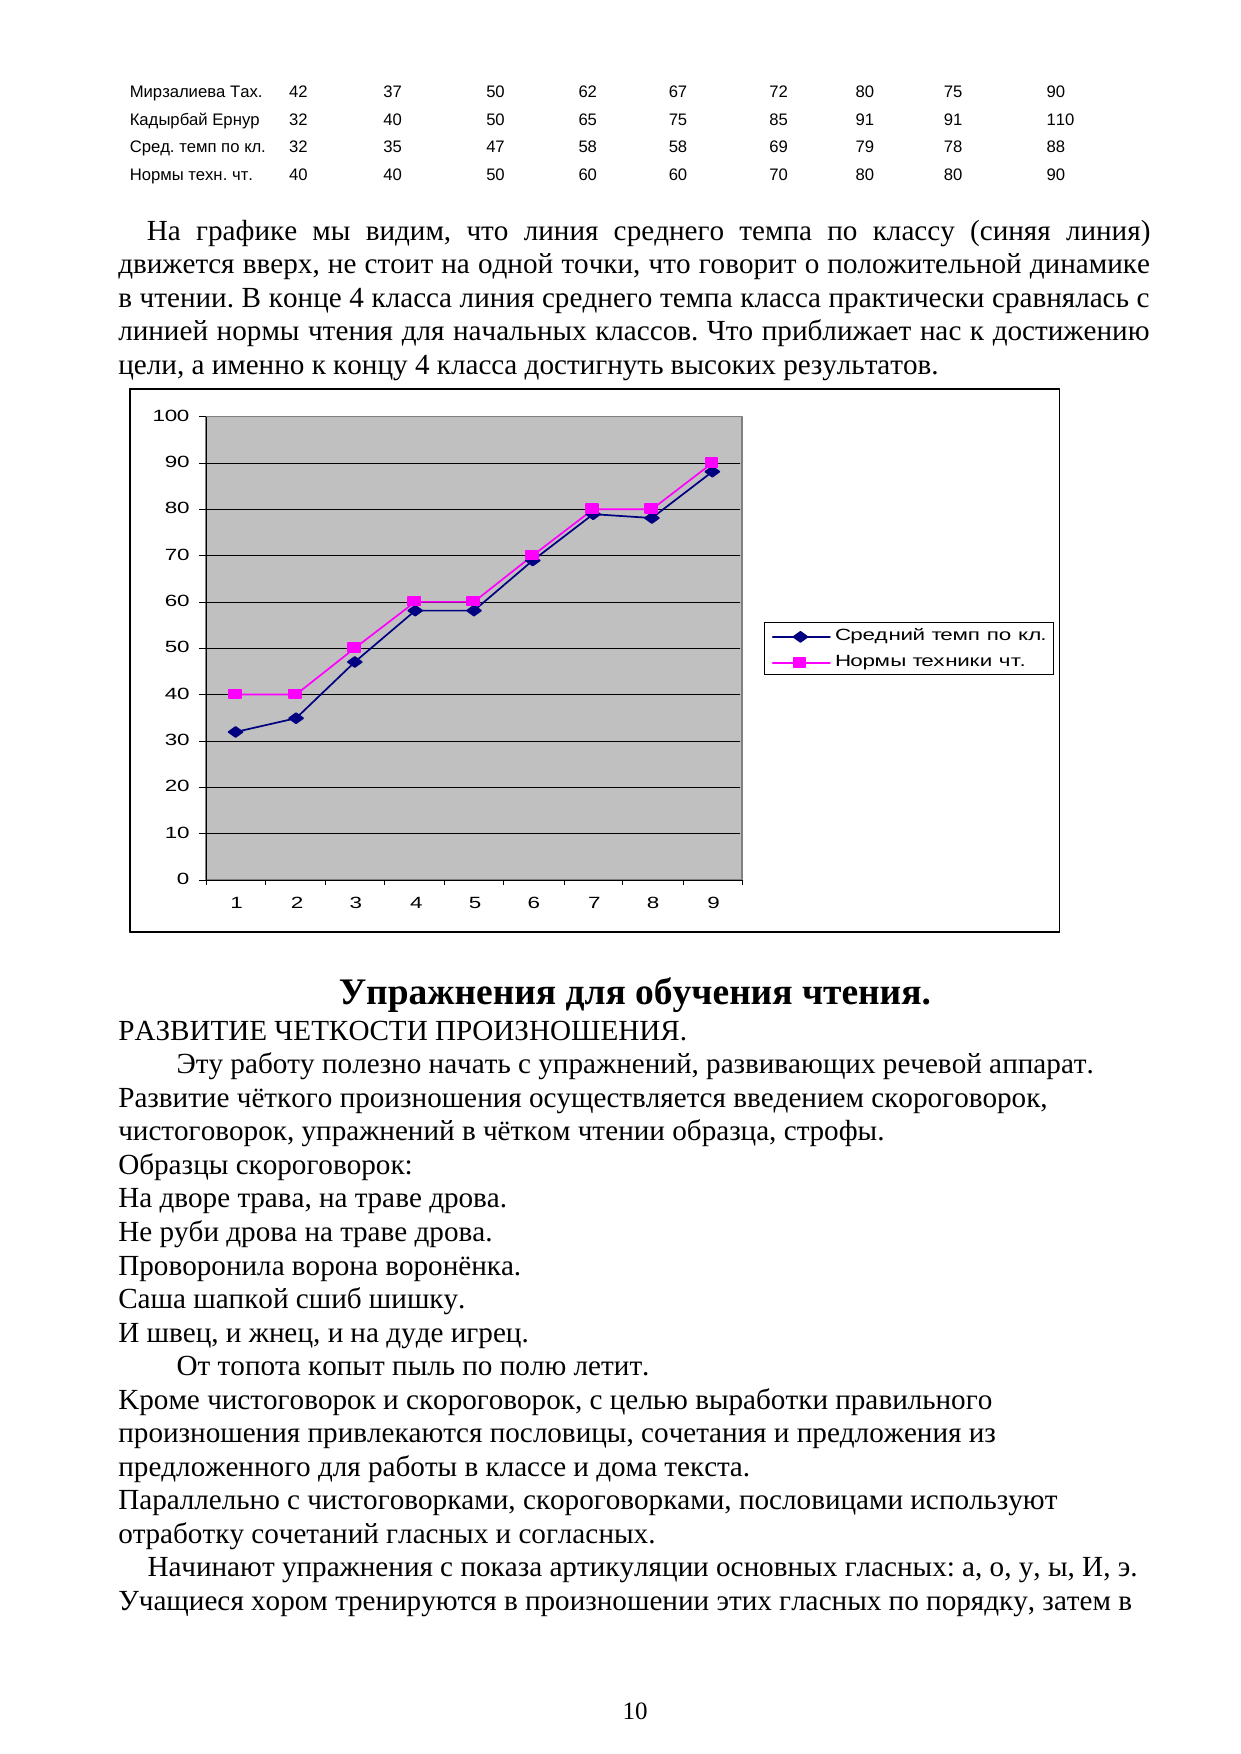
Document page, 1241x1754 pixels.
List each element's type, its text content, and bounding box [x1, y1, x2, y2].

table_cell 79 [844, 129, 932, 156]
table_cell 78 [933, 129, 1035, 156]
table_cell Кадырбай Ернур [118, 101, 278, 129]
text От топота копыт пыль по полю летит. [118, 1348, 1151, 1382]
text На графике мы видим, что линия среднего темпа по классу (синяя линия) движется вверх, не стоит на одной точки, что говорит о положительной динамике в чтении. В конце 4 класса линия среднего темпа класса практически сравнялась с линией нормы чтения для начальных классов. Что приближает нас к достижению цели, а именно к концу 4 класса достигнуть высоких результатов. [118, 213, 1151, 380]
text Не руби дрова на траве дрова. [118, 1214, 1151, 1248]
table_cell 80 [844, 156, 932, 184]
table_cell 42 [278, 74, 372, 101]
table_cell 91 [844, 101, 932, 129]
table_cell 50 [475, 101, 567, 129]
table_cell 32 [278, 101, 372, 129]
text Проворонила ворона воронёнка. [118, 1248, 1151, 1281]
table_cell Сред. темп по кл. [118, 129, 278, 156]
table_cell 69 [758, 129, 844, 156]
table_cell 90 [1035, 156, 1127, 184]
text PАЗВИТИЕ ЧЕТКОСТИ ПРОИЗНОШЕНИЯ. [118, 1013, 1151, 1046]
text Эту работу полезно начать с упражнений, развивающих речевой аппарат. Развитие чёткого произношения осуществляется введением скороговорок, чистоговорок, упражнений в чётком чтении образца, строфы. [118, 1046, 1151, 1147]
table_cell 50 [475, 74, 567, 101]
table_cell 50 [475, 156, 567, 184]
text Саша шапкой сшиб шишку. [118, 1281, 1151, 1315]
table_cell 110 [1035, 101, 1127, 129]
table_cell 47 [475, 129, 567, 156]
table_cell 91 [933, 101, 1035, 129]
table_cell 40 [278, 156, 372, 184]
table_cell 40 [372, 101, 475, 129]
table_cell 90 [1035, 74, 1127, 101]
table_cell 35 [372, 129, 475, 156]
table_cell 85 [758, 101, 844, 129]
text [118, 1549, 1151, 1617]
table_cell 32 [278, 129, 372, 156]
table_cell 37 [372, 74, 475, 101]
table_cell Нормы техн. чт. [118, 156, 278, 184]
table_cell 40 [372, 156, 475, 184]
table_cell 75 [657, 101, 758, 129]
table_cell 70 [758, 156, 844, 184]
text Упражнения для обучения чтения. [118, 970, 1151, 1013]
table_cell 80 [844, 74, 932, 101]
text Kроме чистоговорок и скороговорок, с целью выработки правильного произношения привлекаются пословицы, сочетания и предложения из предложенного для работы в классе и дома текста. [118, 1382, 1151, 1482]
table_cell 58 [657, 129, 758, 156]
text На дворе трава, на траве дрова. [118, 1181, 1151, 1214]
table_cell 58 [567, 129, 657, 156]
table_cell 60 [567, 156, 657, 184]
table_cell 88 [1035, 129, 1127, 156]
table_cell 60 [657, 156, 758, 184]
table_cell 65 [567, 101, 657, 129]
text Образцы скороговорок: [118, 1147, 1151, 1181]
table_cell 67 [657, 74, 758, 101]
table_cell 75 [933, 74, 1035, 101]
table_cell 62 [567, 74, 657, 101]
text Параллельно с чистоговорками, скороговорками, пословицами используют отработку сочетаний гласных и согласных. [118, 1482, 1151, 1549]
text И швец, и жнец, и на дуде игрец. [118, 1315, 1151, 1348]
table_cell 72 [758, 74, 844, 101]
table_cell 80 [933, 156, 1035, 184]
table_cell Мирзалиева Тах. [118, 74, 278, 101]
